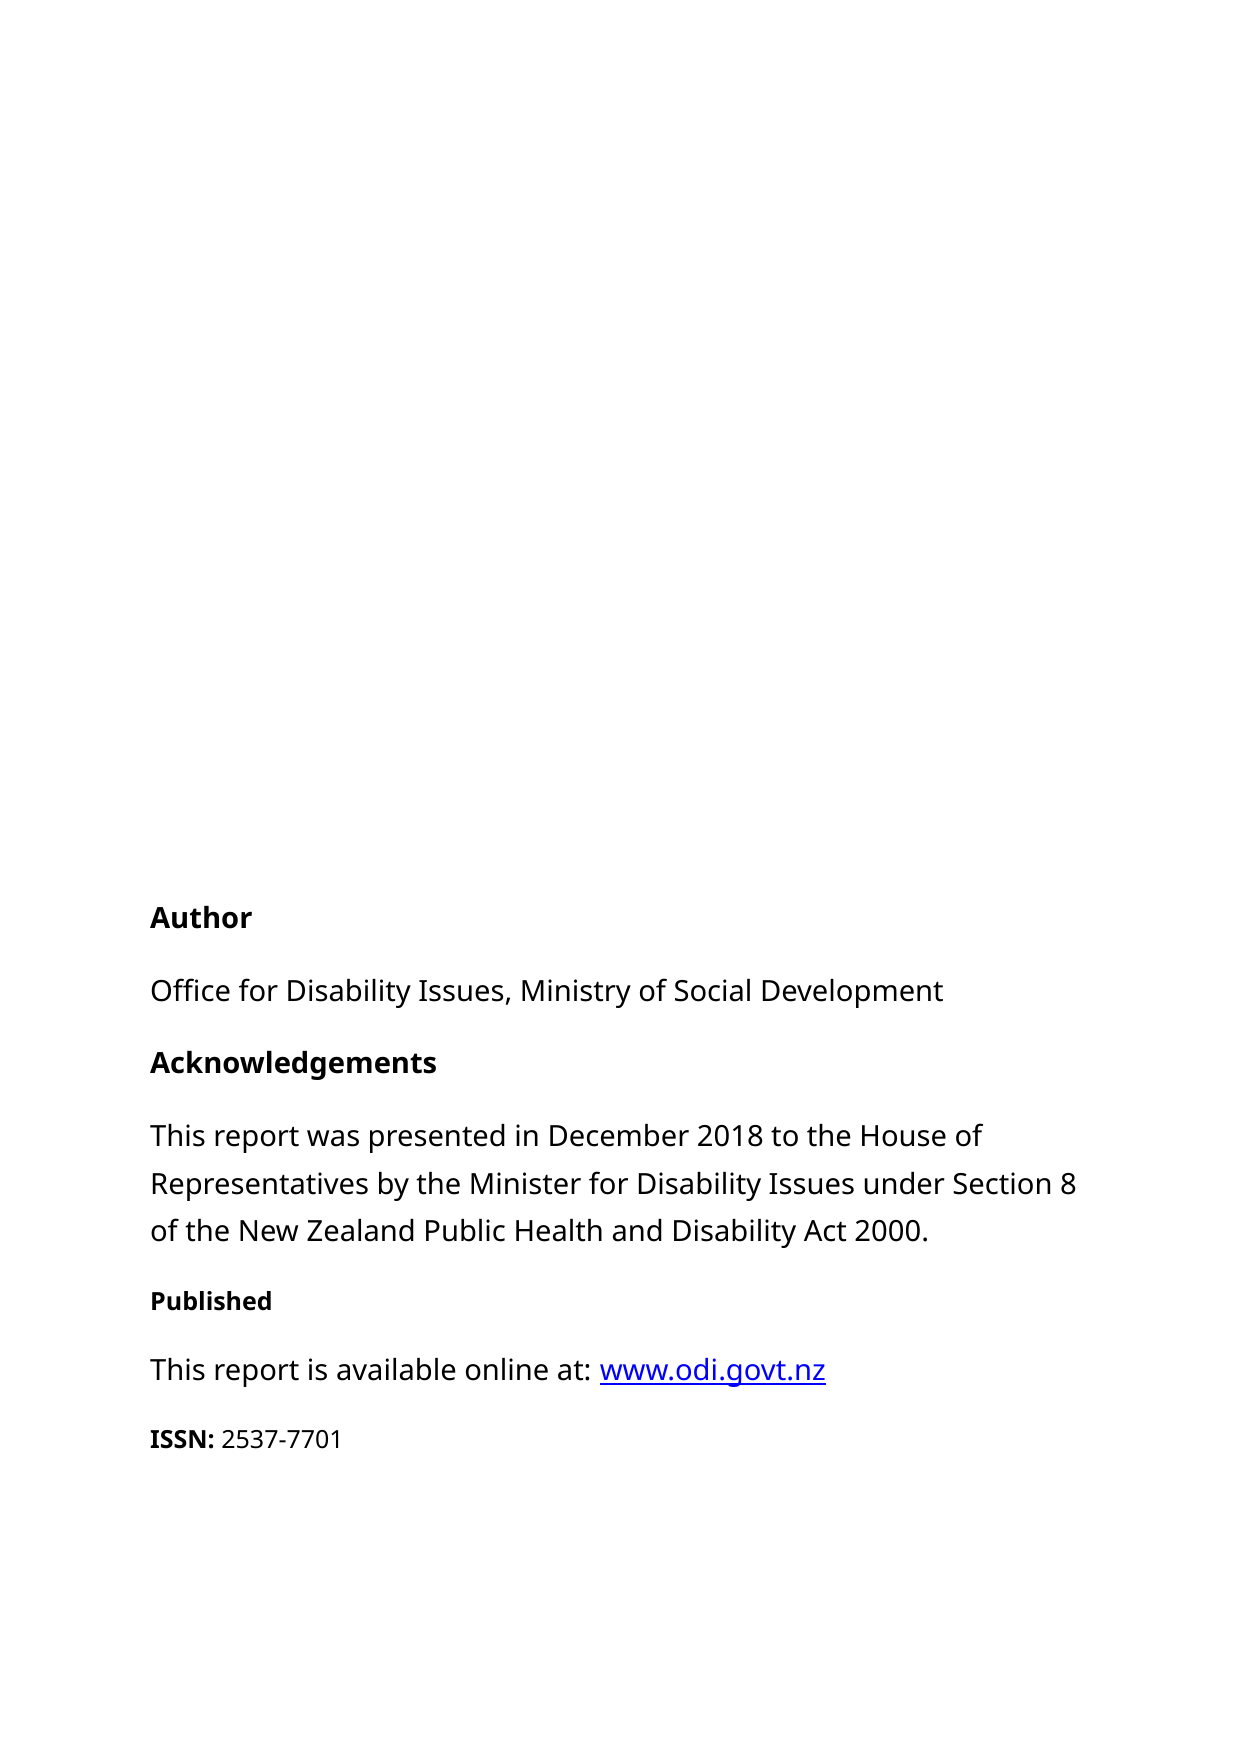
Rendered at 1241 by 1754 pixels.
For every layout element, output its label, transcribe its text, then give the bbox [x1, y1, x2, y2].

text Author [150, 898, 1090, 937]
text ISSN: 2537-7701 [150, 1422, 1090, 1456]
text Office for Disability Issues, Ministry of Social Development [150, 970, 1090, 1010]
text This report is available online at: www.odi.govt.nz [150, 1349, 1090, 1389]
text Acknowledgements [150, 1043, 1090, 1082]
text This report was presented in December 2018 to the House of Representatives by the Minister for Disability Issues under Section 8 of the New Zealand Public Health and Disability Act 2000. [150, 1115, 1090, 1250]
text Published [150, 1283, 1090, 1317]
